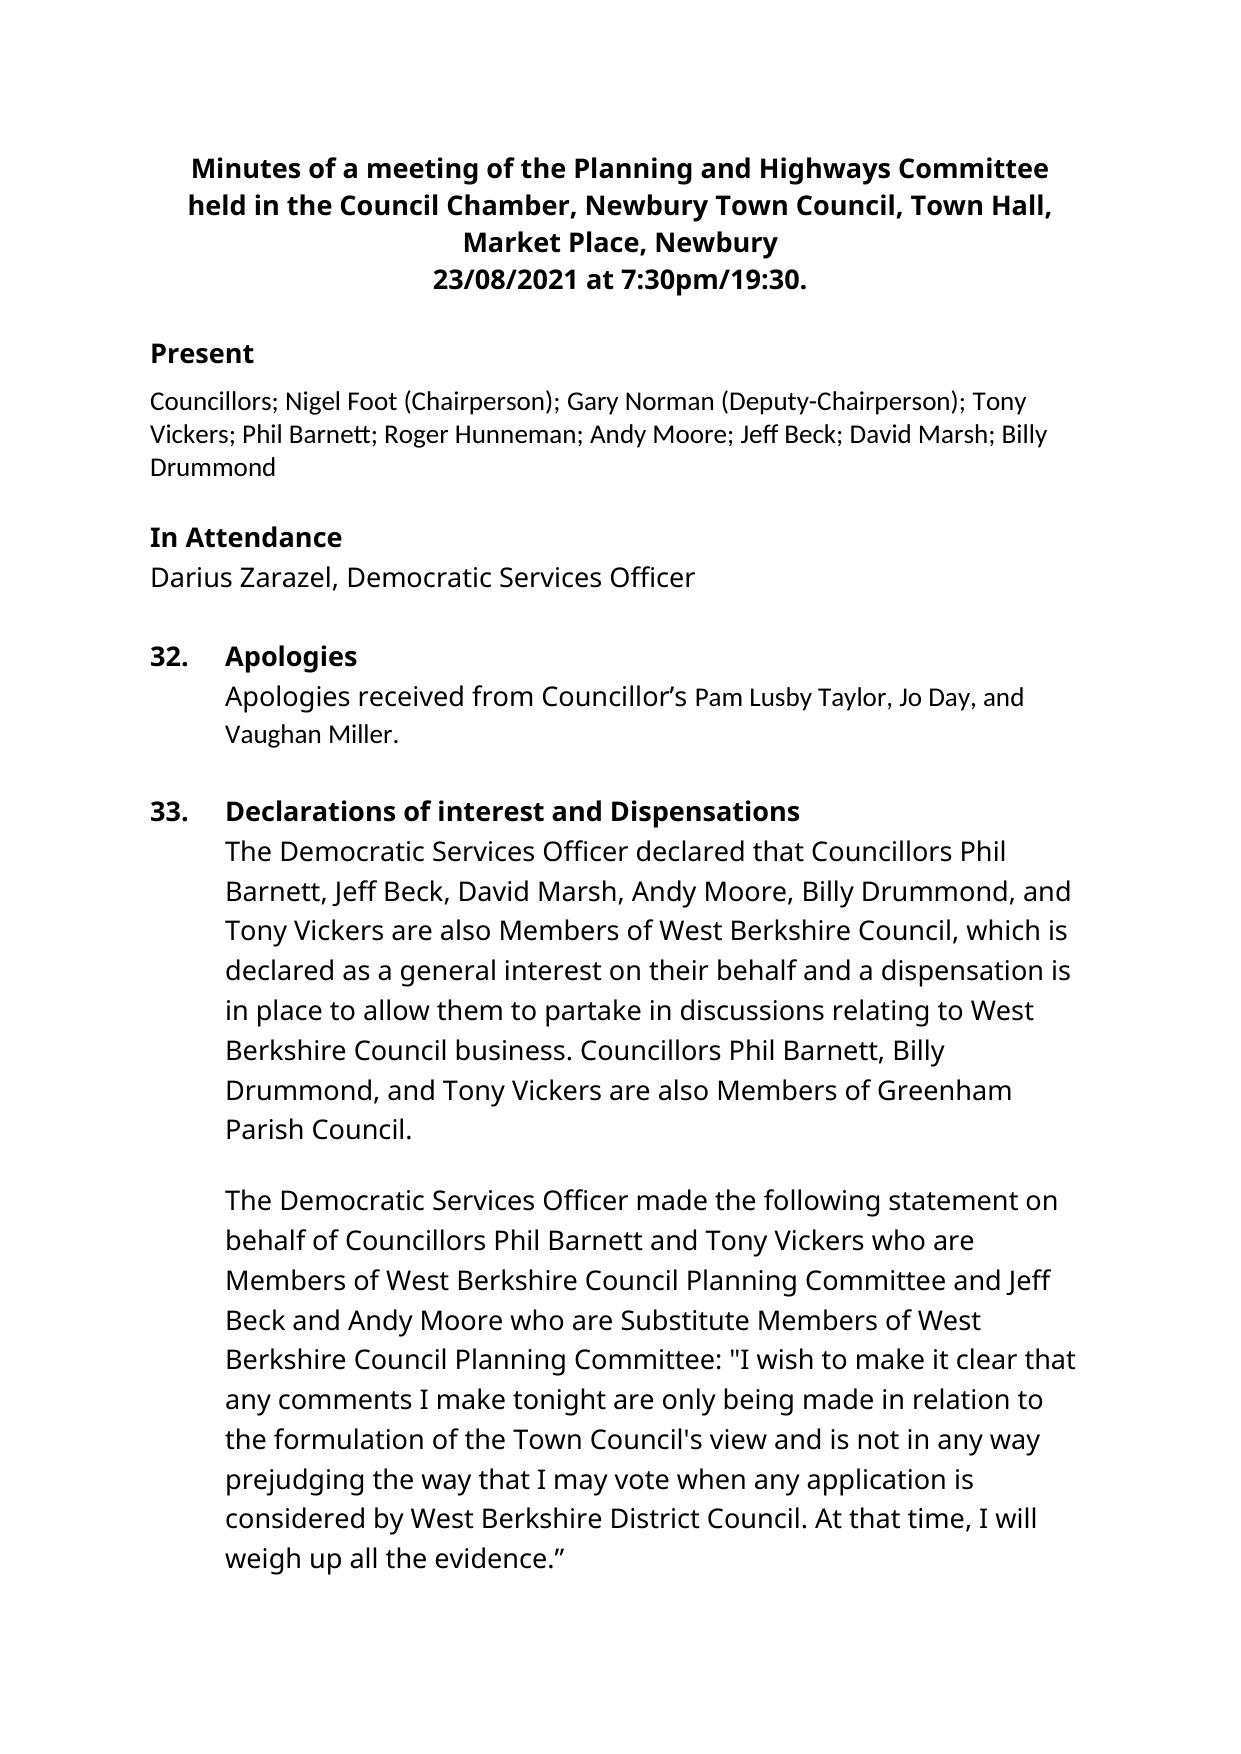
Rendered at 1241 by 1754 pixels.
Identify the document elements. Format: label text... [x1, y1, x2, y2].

text 33. Declarations of interest and Dispensations [150, 792, 1090, 829]
text 32. Apologies [150, 638, 1090, 675]
text Darius Zarazel, Democratic Services Officer [150, 558, 1090, 595]
text Councillors; Nigel Foot (Chairperson); Gary Norman (Deputy-Chairperson); Tony Vickers; Phil Barnett; Roger Hunneman; Andy Moore; Jeff Beck; David Marsh; Billy Drummond [150, 384, 1090, 483]
text held in the Council Chamber, Newbury Town Council, Town Hall, Market Place, Newbury [150, 187, 1090, 261]
text In Attendance [150, 518, 1090, 555]
text Apologies received from Councillor’s Pam Lusby Taylor, Jo Day, and Vaughan Miller. [225, 678, 1090, 750]
text Minutes of a meeting of the Planning and Highways Committee [150, 150, 1090, 187]
text The Democratic Services Officer declared that Councillors Phil Barnett, Jeff Beck, David Marsh, Andy Moore, Billy Drummond, and Tony Vickers are also Members of West Berkshire Council, which is declared as a general interest on their behalf and a dispensation is in place to allow them to partake in discussions relating to West Berkshire Council business. Councillors Phil Barnett, Billy Drummond, and Tony Vickers are also Members of Greenham Parish Council. [225, 832, 1090, 1148]
text The Democratic Services Officer made the following statement on behalf of Councillors Phil Barnett and Tony Vickers who are Members of West Berkshire Council Planning Committee and Jeff Beck and Andy Moore who are Substitute Members of West Berkshire Council Planning Committee: "I wish to make it clear that any comments I make tonight are only being made in relation to the formulation of the Town Council's view and is not in any way prejudging the way that I may vote when any application is considered by West Berkshire District Council. At that time, I will weigh up all the evidence.” [225, 1182, 1090, 1577]
text 23/08/2021 at 7:30pm/19:30. [150, 261, 1090, 297]
text Present [150, 334, 1090, 371]
